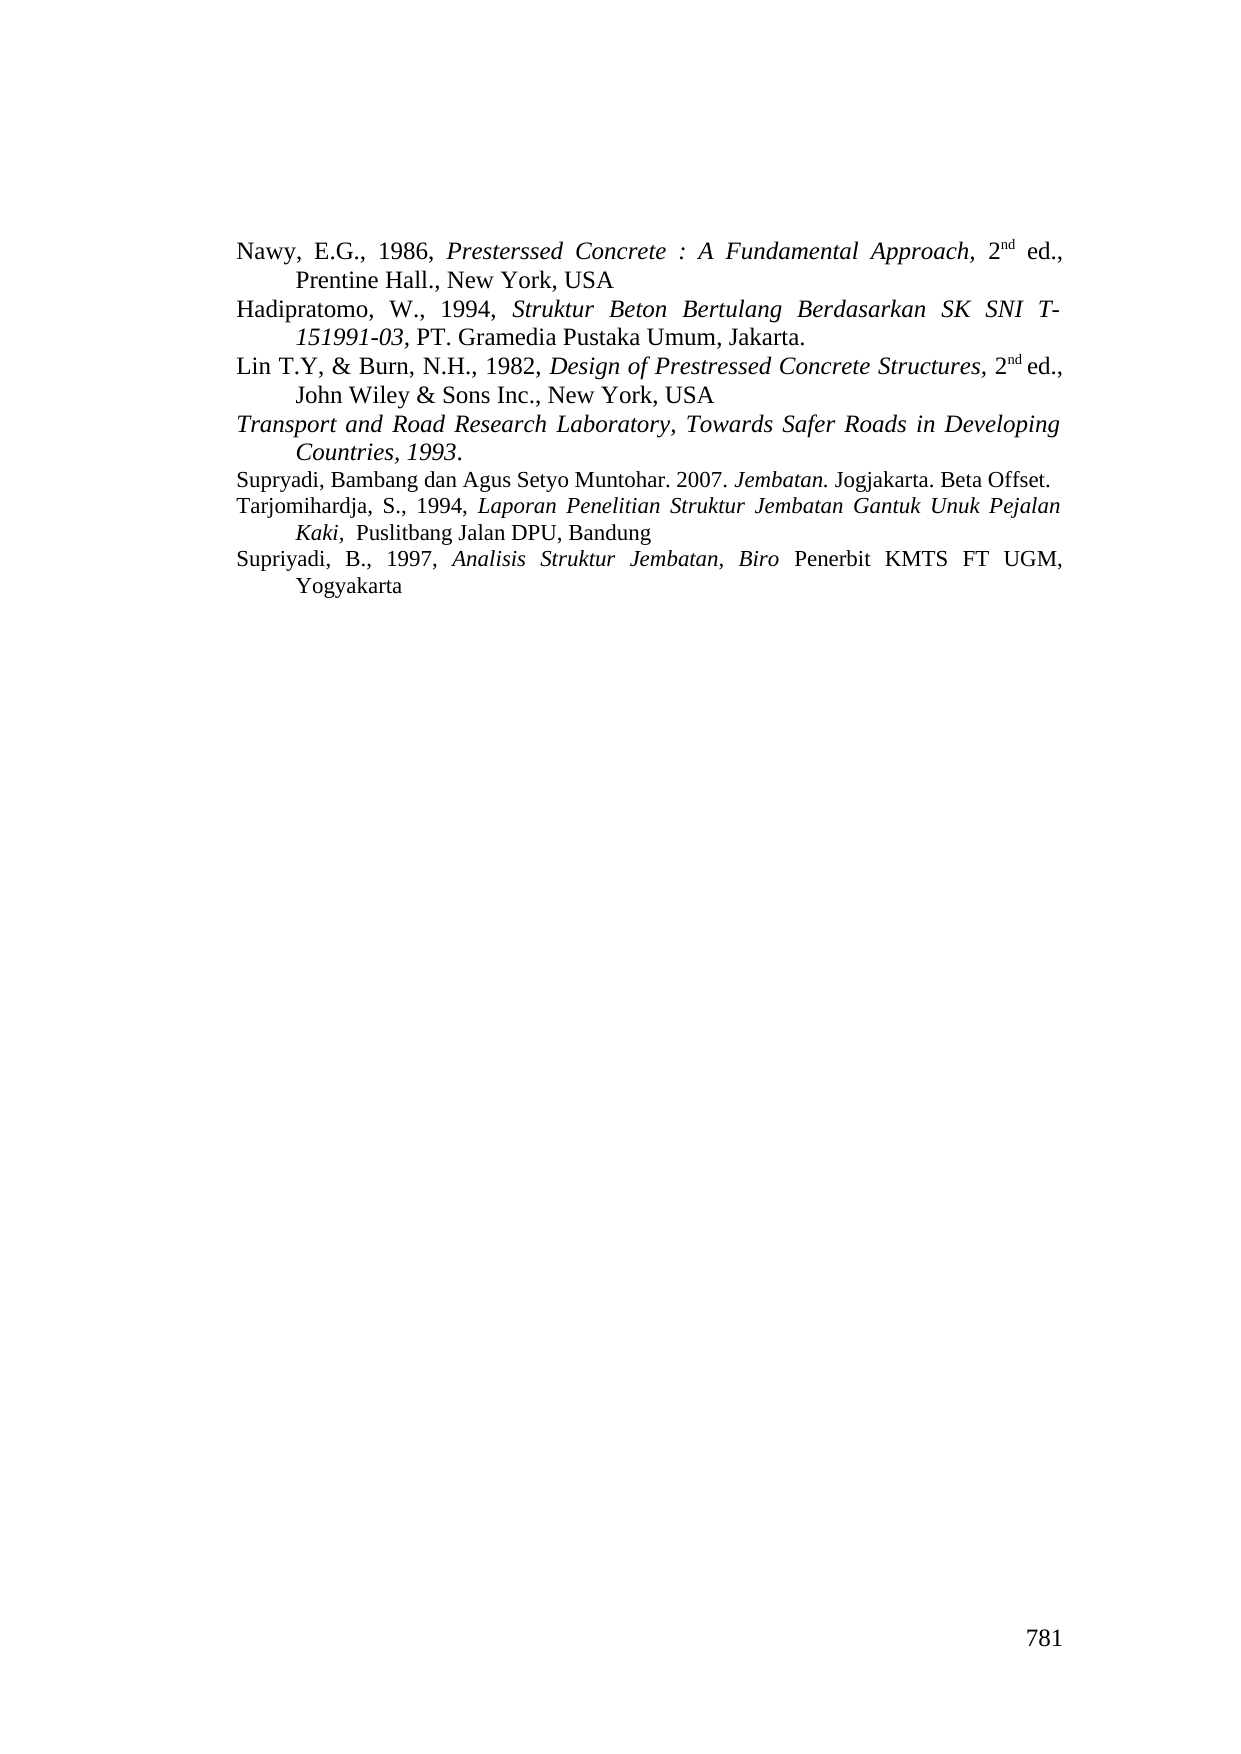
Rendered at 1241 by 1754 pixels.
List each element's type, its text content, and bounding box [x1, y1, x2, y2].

list Tarjomihardja, S., 1994, Laporan Penelitian Struktur Jembatan Gantuk Unuk Pejalan Kaki, Puslitbang Jalan DPU, Bandung [236, 493, 1063, 545]
list Supryadi, Bambang dan Agus Setyo Muntohar. 2007. Jembatan. Jogjakarta. Beta Offset. [236, 466, 1063, 493]
text Lin T.Y, & Burn, N.H., 1982, Design of Prestressed Concrete Structures, 2nd ed., John Wiley & Sons Inc., New York, USA [236, 351, 1063, 409]
text Hadipratomo, W., 1994, Struktur Beton Bertulang Berdasarkan SK SNI T-151991-03, PT. Gramedia Pustaka Umum, Jakarta. [236, 294, 1063, 351]
text Nawy, E.G., 1986, Presterssed Concrete : A Fundamental Approach, 2nd ed., Prentine Hall., New York, USA [236, 236, 1063, 294]
text Transport and Road Research Laboratory, Towards Safer Roads in Developing Countries, 1993. [236, 409, 1063, 466]
list Supriyadi, B., 1997, Analisis Struktur Jembatan, Biro Penerbit KMTS FT UGM, Yogyakarta [236, 545, 1063, 598]
